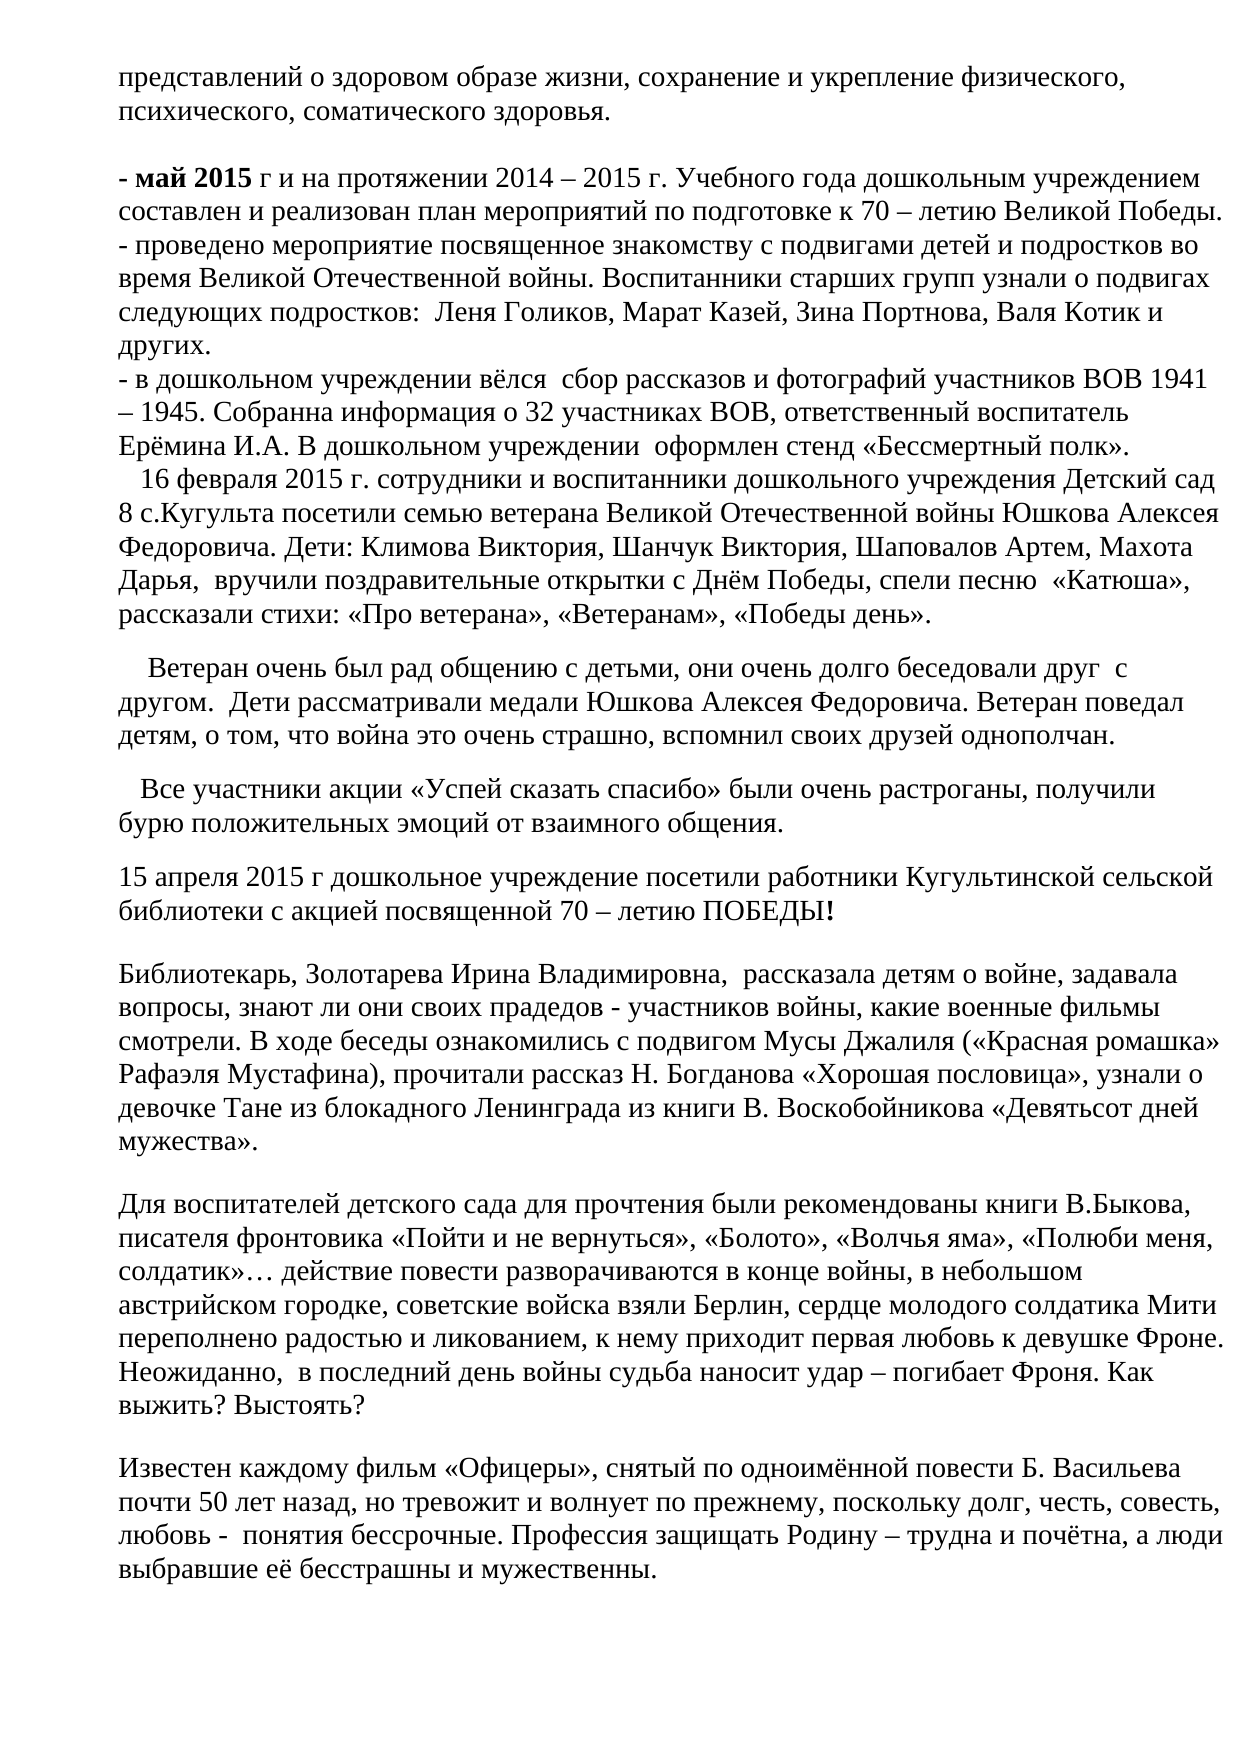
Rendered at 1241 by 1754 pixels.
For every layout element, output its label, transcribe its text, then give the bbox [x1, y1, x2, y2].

text Библиотекарь, Золотарева Ирина Владимировна, рассказала детям о войне, задавала вопросы, знают ли они своих прадедов - участников войны, какие военные фильмы смотрели. В ходе беседы ознакомились с подвигом Мусы Джалиля («Красная ромашка» Рафаэля Мустафина), прочитали рассказ Н. Богданова «Хорошая пословица», узнали о девочке Тане из блокадного Ленинграда из книги В. Воскобойникова «Девятьсот дней мужества». [118, 956, 1226, 1157]
text Известен каждому фильм «Офицеры», снятый по одноимённой повести Б. Васильева почти 50 лет назад, но тревожит и волнует по прежнему, поскольку долг, честь, совесть, любовь - понятия бессрочные. Профессия защищать Родину – трудна и почётна, а люди выбравшие её бесстрашны и мужественны. [118, 1450, 1226, 1584]
text Для воспитателей детского сада для прочтения были рекомендованы книги В.Быкова, писателя фронтовика «Пойти и не вернуться», «Болото», «Волчья яма», «Полюби меня, солдатик»… действие повести разворачиваются в конце войны, в небольшом австрийском городке, советские войска взяли Берлин, сердце молодого солдатика Мити переполнено радостью и ликованием, к нему приходит первая любовь к девушке Фроне. Неожиданно, в последний день войны судьба наносит удар – погибает Фроня. Как выжить? Выстоять? [118, 1186, 1226, 1421]
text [118, 59, 1226, 126]
text 15 апреля 2015 г дошкольное учреждение посетили работники Кугультинской сельской библиотеки с акцией посвященной 70 – летию ПОБЕДЫ! [118, 859, 1226, 927]
text 16 февраля 2015 г. сотрудники и воспитанники дошкольного учреждения Детский сад 8 с.Кугульта посетили семью ветерана Великой Отечественной войны Юшкова Алексея Федоровича. Дети: Климова Виктория, Шанчук Виктория, Шаповалов Артем, Махота Дарья, вручили поздравительные открытки с Днём Победы, спели песню «Катюша», рассказали стихи: «Про ветерана», «Ветеранам», «Победы день». [118, 462, 1226, 629]
text - проведено мероприятие посвященное знакомству с подвигами детей и подростков во время Великой Отечественной войны. Воспитанники старших групп узнали о подвигах следующих подростков: Леня Голиков, Марат Казей, Зина Портнова, Валя Котик и других. [118, 227, 1226, 361]
text Все участники акции «Успей сказать спасибо» были очень растроганы, получили бурю положительных эмоций от взаимного общения. [118, 772, 1226, 839]
text - май 2015 г и на протяжении 2014 – 2015 г. Учебного года дошкольным учреждением составлен и реализован план мероприятий по подготовке к 70 – летию Великой Победы. [118, 160, 1226, 227]
text Ветеран очень был рад общению с детьми, они очень долго беседовали друг с другом. Дети рассматривали медали Юшкова Алексея Федоровича. Ветеран поведал детям, о том, что война это очень страшно, вспомнил своих друзей однополчан. [118, 650, 1226, 751]
text - в дошкольном учреждении вёлся сбор рассказов и фотографий участников ВОВ 1941 – 1945. Собранна информация о 32 участниках ВОВ, ответственный воспитатель Ерёмина И.А. В дошкольном учреждении оформлен стенд «Бессмертный полк». [118, 361, 1226, 462]
